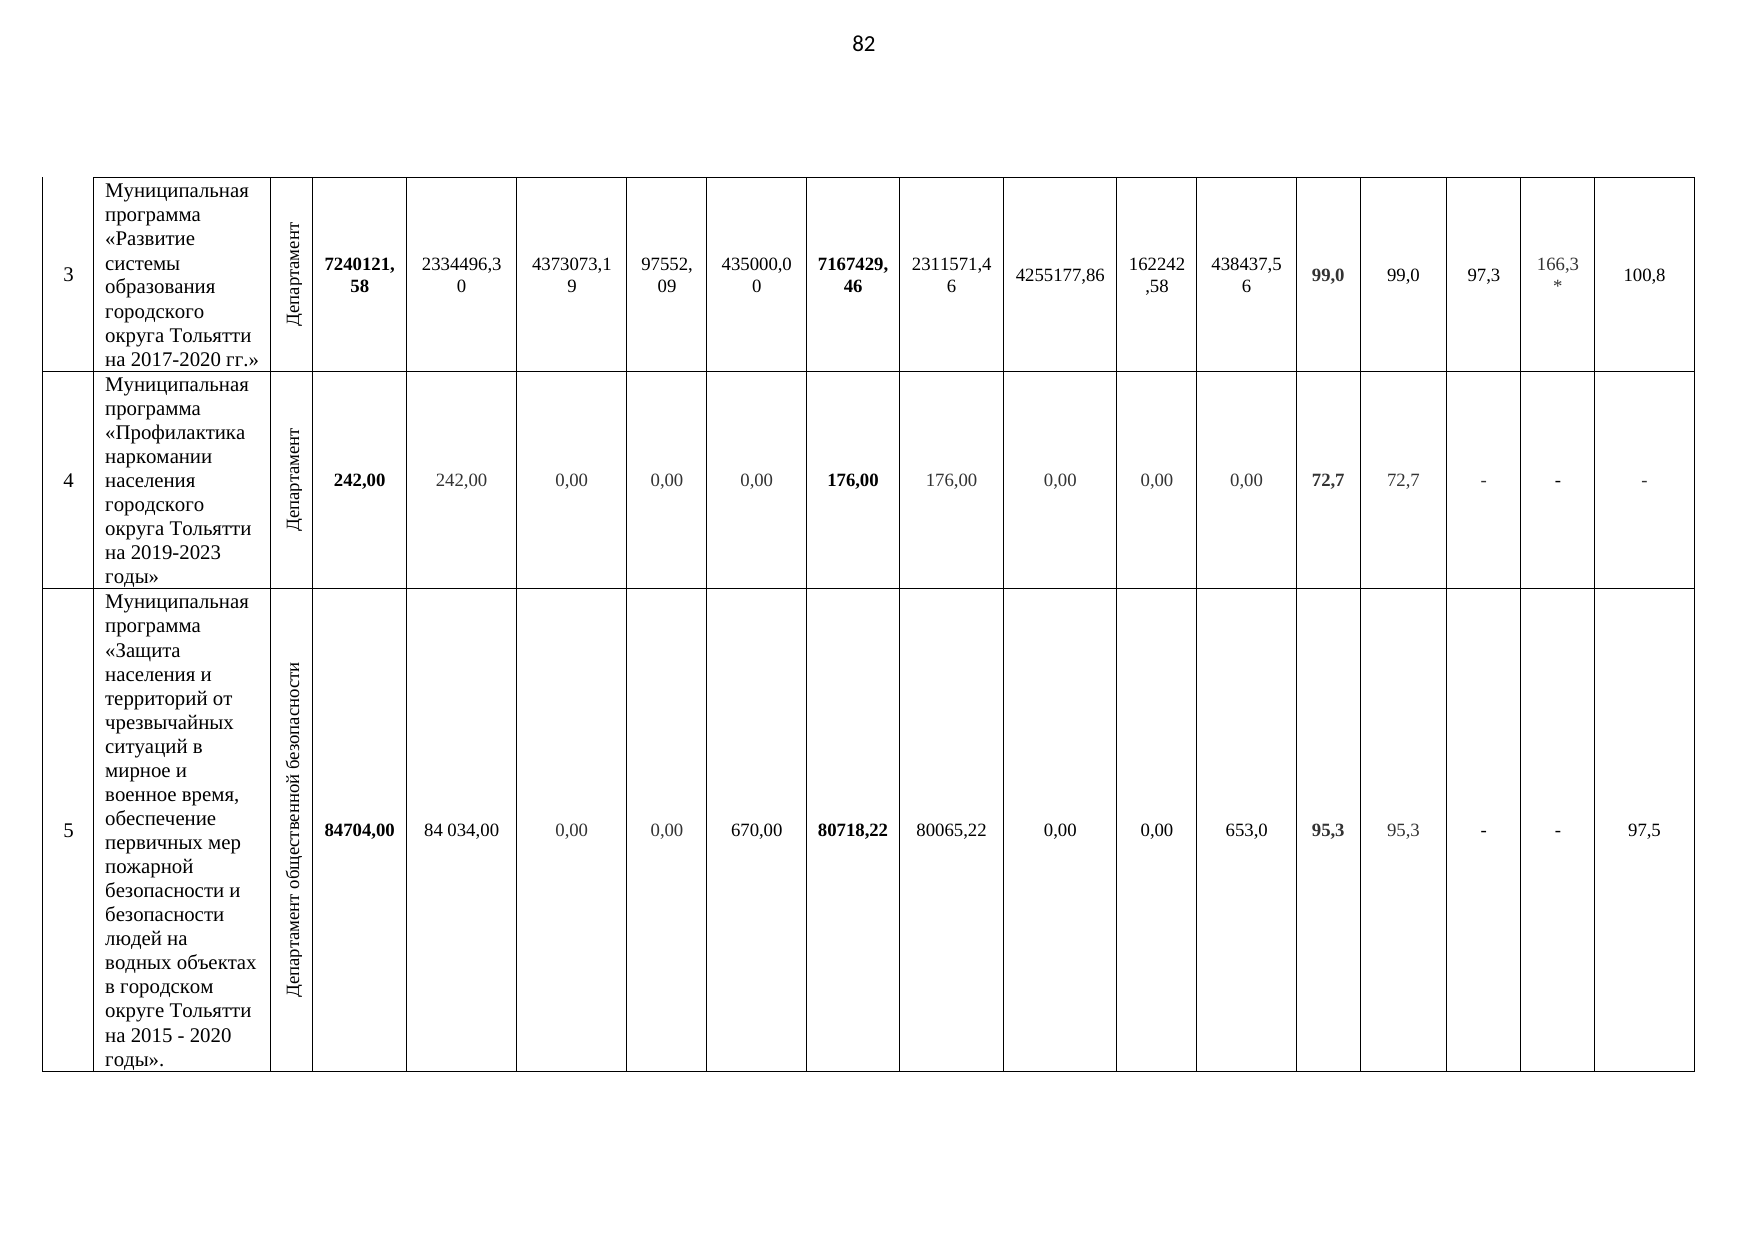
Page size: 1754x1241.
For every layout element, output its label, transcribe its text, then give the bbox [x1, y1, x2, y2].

table_cell 162242,58 [1117, 178, 1196, 371]
table_cell 95,3 [1297, 589, 1360, 1071]
table_cell 242,00 [407, 372, 516, 588]
table_cell 0,00 [627, 589, 706, 1071]
table_cell 242,00 [313, 372, 406, 588]
table_cell 7240121,58 [313, 178, 406, 371]
table_cell Муниципальная программа «Профилактика наркомании населения городского округа Тольятти на 2019-2023 годы» [94, 372, 270, 588]
table_cell - [1447, 589, 1520, 1071]
table_cell 84 034,00 [407, 589, 516, 1071]
table_cell 100,8 [1595, 178, 1694, 371]
table_cell 166,3* [1521, 178, 1594, 371]
table_cell 0,00 [517, 589, 626, 1071]
table_cell 72,7 [1361, 372, 1446, 588]
table_cell 0,00 [707, 372, 806, 588]
table_cell Департамент образования [271, 178, 312, 371]
table_cell 670,00 [707, 589, 806, 1071]
table_cell 176,00 [807, 372, 899, 588]
table_cell 0,00 [1197, 372, 1296, 588]
table_cell - [1595, 372, 1694, 588]
table_cell 72,7 [1297, 372, 1360, 588]
table_cell 99,0 [1361, 178, 1446, 371]
table_cell 80065,22 [900, 589, 1003, 1071]
table_cell 0,00 [627, 372, 706, 588]
table_cell 3 [43, 177, 93, 371]
table_cell - [1521, 589, 1594, 1071]
table_cell 0,00 [1117, 589, 1196, 1071]
table_cell 176,00 [900, 372, 1003, 588]
table_cell 435000,00 [707, 178, 806, 371]
table_cell 0,00 [1004, 372, 1116, 588]
table_cell 438437,56 [1197, 178, 1296, 371]
table_cell 84704,00 [313, 589, 406, 1071]
table_cell 7167429,46 [807, 178, 899, 371]
table_cell - [1447, 372, 1520, 588]
table_cell Департамент общественной безопасности [271, 589, 312, 1071]
table_cell 4373073,19 [517, 178, 626, 371]
table_cell 2334496,30 [407, 178, 516, 371]
table_cell 4 [43, 372, 93, 588]
table_cell Муниципальная программа «Развитие системы образования городского округа Тольятти на 2017-2020 гг.» [94, 178, 270, 371]
table_cell 95,3 [1361, 589, 1446, 1071]
table_cell 97,3 [1447, 178, 1520, 371]
table_cell 99,0 [1297, 178, 1360, 371]
table_cell Муниципальная программа «Защита населения и территорий от чрезвычайных ситуаций в мирное и военное время, обеспечение первичных мер пожарной безопасности и безопасности людей на водных объектах в городском округе Тольятти на 2015 - 2020 годы». [94, 589, 270, 1071]
table_cell 97552,09 [627, 178, 706, 371]
table_cell 4255177,86 [1004, 178, 1116, 371]
table_cell 0,00 [517, 372, 626, 588]
table_cell 0,00 [1117, 372, 1196, 588]
table_cell 0,00 [1004, 589, 1116, 1071]
table_cell 2311571,46 [900, 178, 1003, 371]
table_cell 5 [43, 589, 93, 1071]
table_cell 97,5 [1595, 589, 1694, 1071]
table_cell 80718,22 [807, 589, 899, 1071]
table_cell Департамент общественной безопасности [271, 372, 312, 588]
table_cell 653,0 [1197, 589, 1296, 1071]
table_cell - [1521, 372, 1594, 588]
